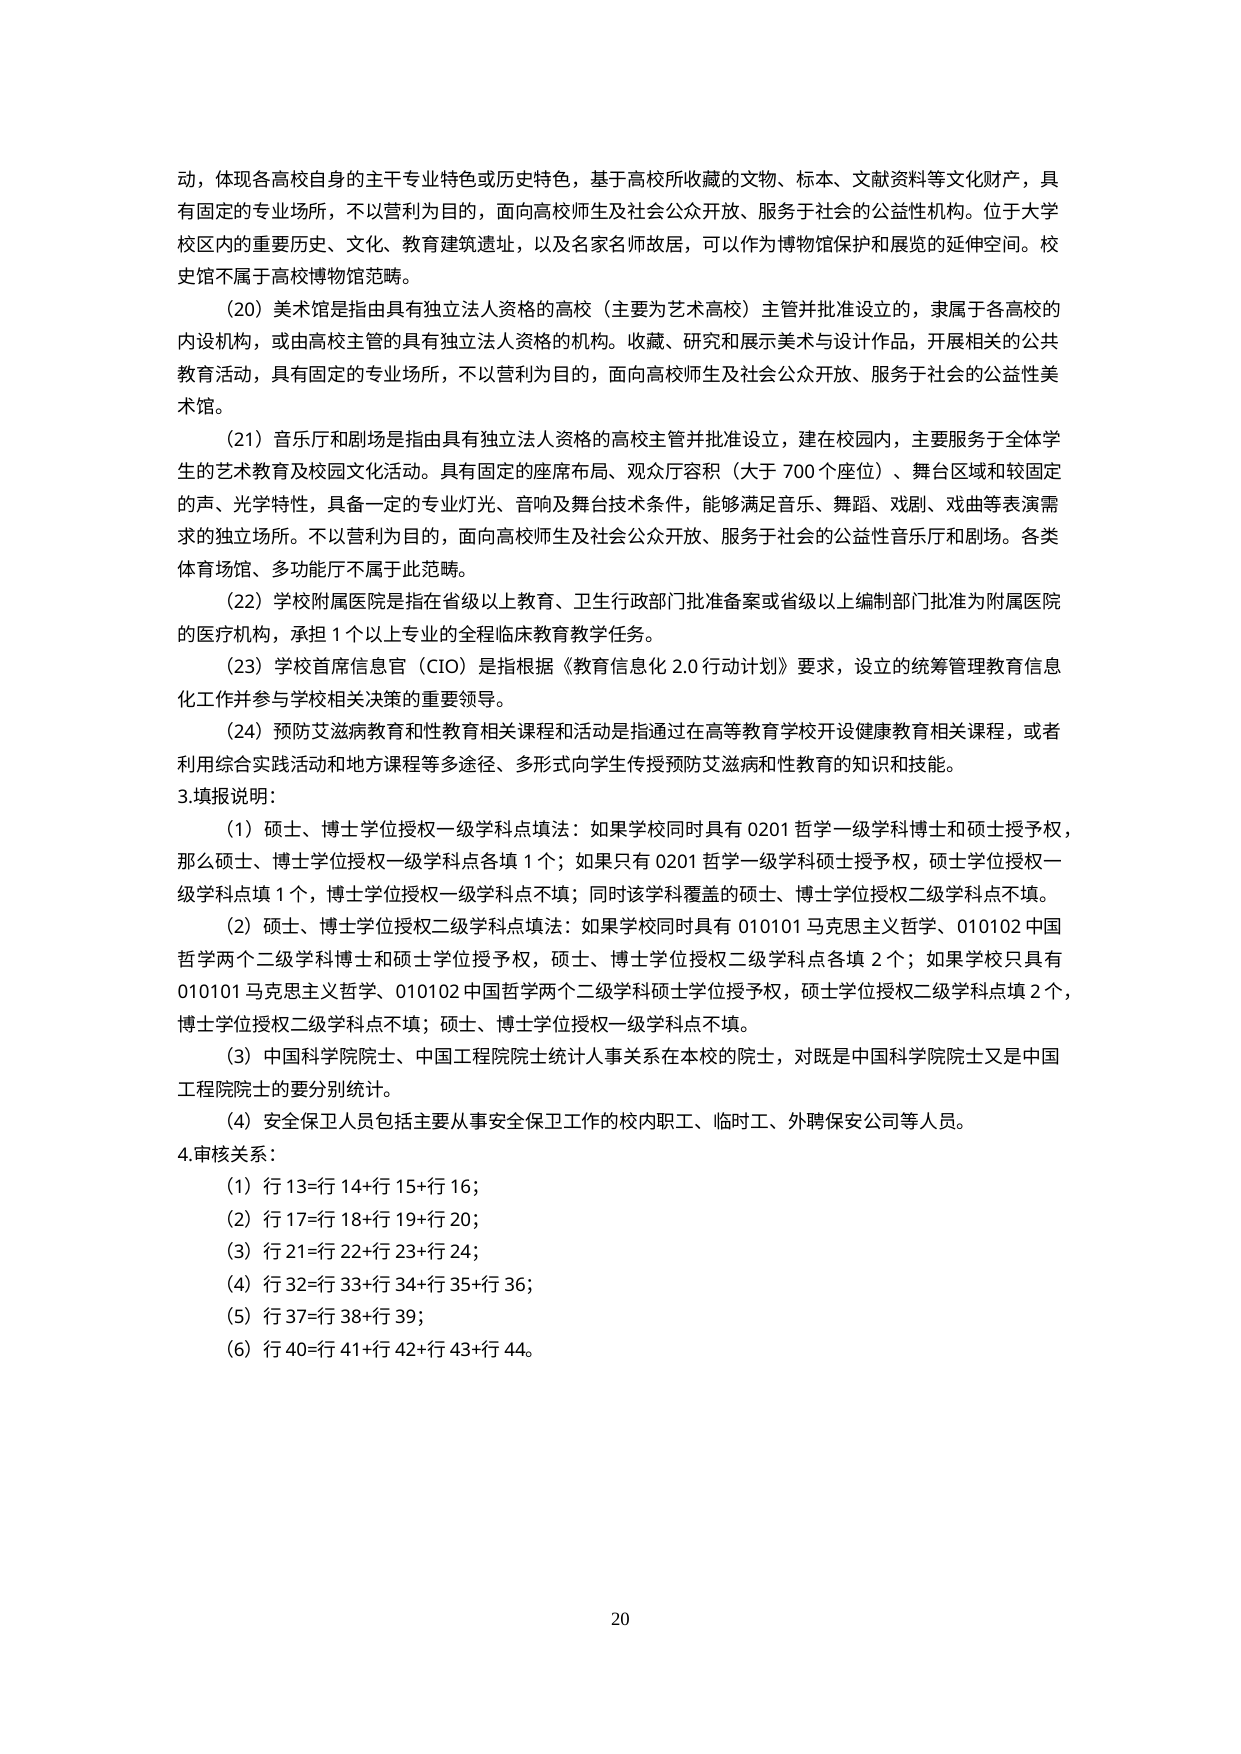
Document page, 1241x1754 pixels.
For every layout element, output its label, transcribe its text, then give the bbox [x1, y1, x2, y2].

text （23）学校首席信息官（CIO）是指根据《教育信息化2.0行动计划》要求，设立的统筹管理教育信息化工作并参与学校相关决策的重要领导。 [177, 649, 1063, 714]
text （21）音乐厅和剧场是指由具有独立法人资格的高校主管并批准设立，建在校园内，主要服务于全体学生的艺术教育及校园文化活动。具有固定的座席布局、观众厅容积（大于700个座位）、舞台区域和较固定的声、光学特性，具备一定的专业灯光、音响及舞台技术条件，能够满足音乐、舞蹈、戏剧、戏曲等表演需求的独立场所。不以营利为目的，面向高校师生及社会公众开放、服务于社会的公益性音乐厅和剧场。各类体育场馆、多功能厅不属于此范畴。 [177, 422, 1063, 584]
text 3.填报说明： [177, 779, 1063, 812]
text （22）学校附属医院是指在省级以上教育、卫生行政部门批准备案或省级以上编制部门批准为附属医院的医疗机构，承担1个以上专业的全程临床教育教学任务。 [177, 584, 1063, 649]
text （6）行40=行41+行42+行43+行44。 [177, 1332, 1063, 1364]
text （2）硕士、博士学位授权二级学科点填法：如果学校同时具有010101马克思主义哲学、010102中国哲学两个二级学科博士和硕士学位授予权，硕士、博士学位授权二级学科点各填2个；如果学校只具有010101马克思主义哲学、010102中国哲学两个二级学科硕士学位授予权，硕士学位授权二级学科点填2个，博士学位授权二级学科点不填；硕士、博士学位授权一级学科点不填。 [177, 909, 1063, 1039]
text （2）行17=行18+行19+行20； [177, 1202, 1063, 1234]
text （4）行32=行33+行34+行35+行36； [177, 1267, 1063, 1299]
text （24）预防艾滋病教育和性教育相关课程和活动是指通过在高等教育学校开设健康教育相关课程，或者利用综合实践活动和地方课程等多途径、多形式向学生传授预防艾滋病和性教育的知识和技能。 [177, 714, 1063, 779]
text （20）美术馆是指由具有独立法人资格的高校（主要为艺术高校）主管并批准设立的，隶属于各高校的内设机构，或由高校主管的具有独立法人资格的机构。收藏、研究和展示美术与设计作品，开展相关的公共教育活动，具有固定的专业场所，不以营利为目的，面向高校师生及社会公众开放、服务于社会的公益性美术馆。 [177, 292, 1063, 422]
text （1）行13=行14+行15+行16； [177, 1169, 1063, 1202]
text 4.审核关系： [177, 1137, 1063, 1169]
text （1）硕士、博士学位授权一级学科点填法：如果学校同时具有0201哲学一级学科博士和硕士授予权，那么硕士、博士学位授权一级学科点各填1个；如果只有0201哲学一级学科硕士授予权，硕士学位授权一级学科点填1个，博士学位授权一级学科点不填；同时该学科覆盖的硕士、博士学位授权二级学科点不填。 [177, 812, 1063, 909]
text （5）行37=行38+行39； [177, 1299, 1063, 1332]
text （4）安全保卫人员包括主要从事安全保卫工作的校内职工、临时工、外聘保安公司等人员。 [177, 1104, 1063, 1137]
text （3）行21=行22+行23+行24； [177, 1234, 1063, 1267]
text （3）中国科学院院士、中国工程院院士统计人事关系在本校的院士，对既是中国科学院院士又是中国工程院院士的要分别统计。 [177, 1039, 1063, 1104]
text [177, 162, 1063, 292]
